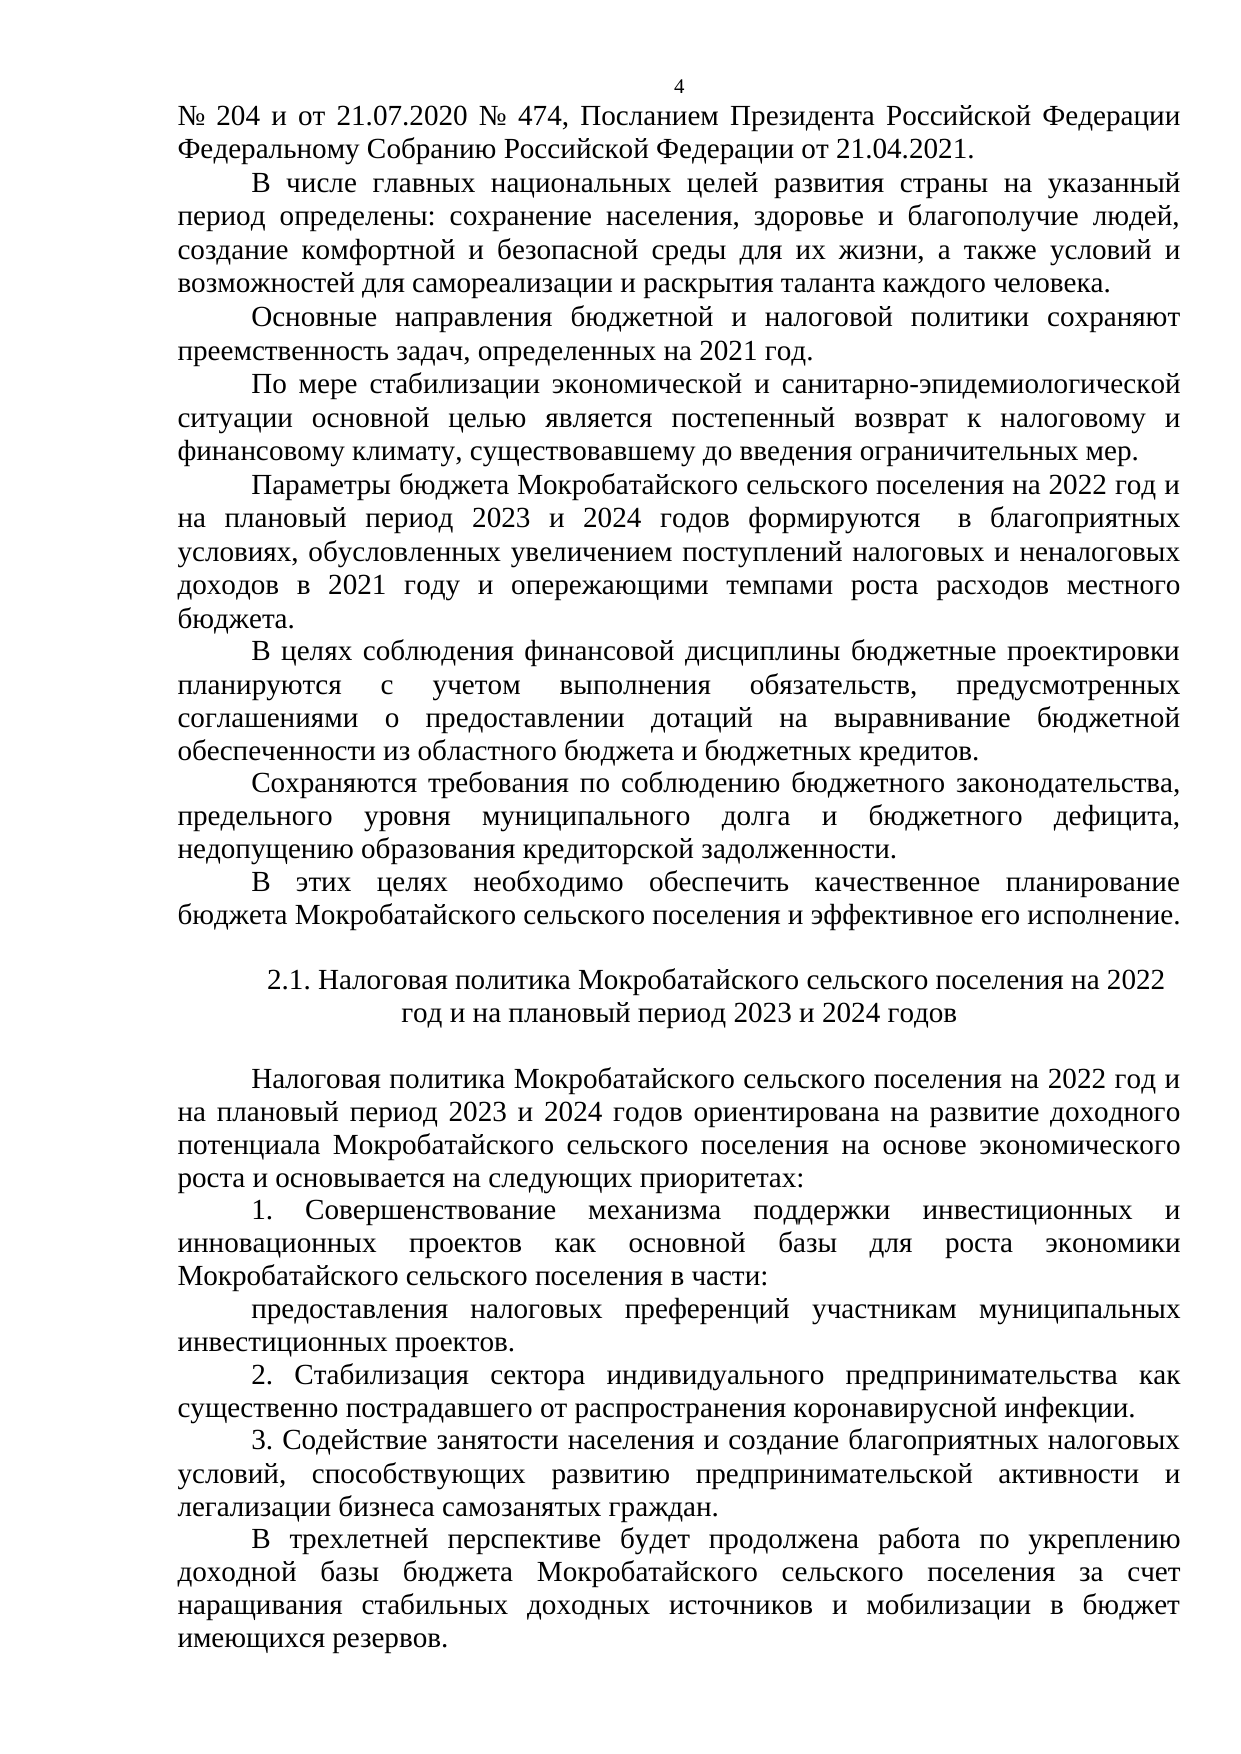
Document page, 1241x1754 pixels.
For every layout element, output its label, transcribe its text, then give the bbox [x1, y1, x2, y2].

text В числе главных национальных целей развития страны на указанный период определены: сохранение населения, здоровье и благополучие людей, создание комфортной и безопасной среды для их жизни, а также условий и возможностей для самореализации и раскрытия таланта каждого человека. [177, 165, 1181, 299]
text В этих целях необходимо обеспечить качественное планирование бюджета Мокробатайского сельского поселения и эффективное его исполнение. [177, 865, 1181, 931]
text Сохраняются требования по соблюдению бюджетного законодательства, предельного уровня муниципального долга и бюджетного дефицита, недопущению образования кредиторской задолженности. [177, 766, 1181, 865]
text 2. Стабилизация сектора индивидуального предпринимательства как существенно пострадавшего от распространения коронавирусной инфекции. [177, 1358, 1181, 1423]
text По мере стабилизации экономической и санитарно-эпидемиологической ситуации основной целью является постепенный возврат к налоговому и финансовому климату, существовавшему до введения ограничительных мер. [177, 366, 1181, 467]
text 1. Совершенствование механизма поддержки инвестиционных и инновационных проектов как основной базы для роста экономики Мокробатайского сельского поселения в части: [177, 1193, 1181, 1292]
text Основные направления бюджетной и налоговой политики сохраняют преемственность задач, определенных на 2021 год. [177, 299, 1181, 366]
text Налоговая политика Мокробатайского сельского поселения на 2022 год и на плановый период 2023 и 2024 годов ориентирована на развитие доходного потенциала Мокробатайского сельского поселения на основе экономического роста и основывается на следующих приоритетах: [177, 1062, 1181, 1193]
text В целях соблюдения финансовой дисциплины бюджетные проектировки планируются с учетом выполнения обязательств, предусмотренных соглашениями о предоставлении дотаций на выравнивание бюджетной обеспеченности из областного бюджета и бюджетных кредитов. [177, 634, 1181, 766]
text В трехлетней перспективе будет продолжена работа по укреплению доходной базы бюджета Мокробатайского сельского поселения за счет наращивания стабильных доходных источников и мобилизации в бюджет имеющихся резервов. [177, 1522, 1181, 1654]
text Параметры бюджета Мокробатайского сельского поселения на 2022 год и на плановый период 2023 и 2024 годов формируются в благоприятных условиях, обусловленных увеличением поступлений налоговых и неналоговых доходов в 2021 году и опережающими темпами роста расходов местного бюджета. [177, 467, 1181, 634]
text 3. Содействие занятости населения и создание благоприятных налоговых условий, способствующих развитию предпринимательской активности и легализации бизнеса самозанятых граждан. [177, 1423, 1181, 1522]
text предоставления налоговых преференций участникам муниципальных инвестиционных проектов. [177, 1292, 1181, 1358]
text 2.1. Налоговая политика Мокробатайского сельского поселения на 2022 год и на плановый период 2023 и 2024 годов [177, 963, 1181, 1029]
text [177, 98, 1181, 165]
